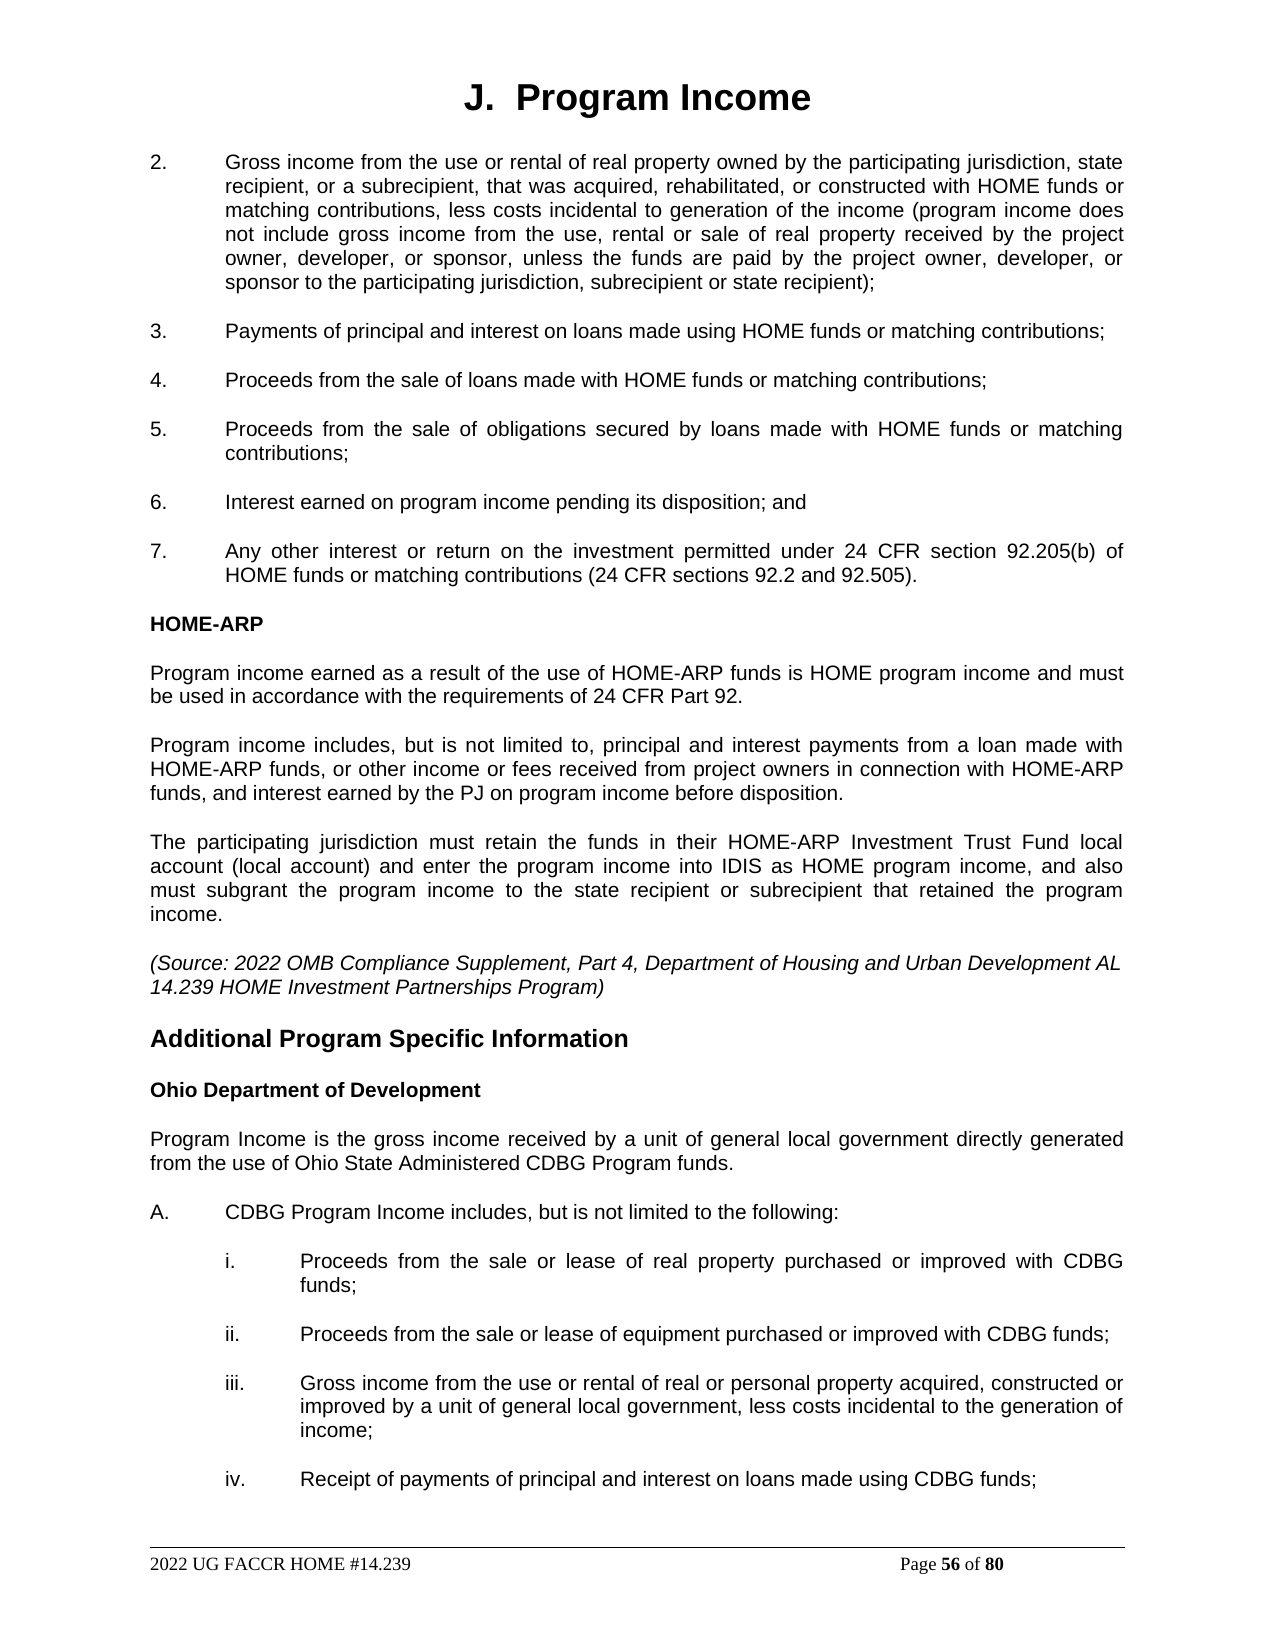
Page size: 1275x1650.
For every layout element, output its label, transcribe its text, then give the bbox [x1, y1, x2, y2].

text HOME-ARP [150, 611, 1125, 635]
text 2. Gross income from the use or rental of real property owned by the participating jurisdiction, state recipient, or a subrecipient, that was acquired, rehabilitated, or constructed with HOME funds or matching contributions, less costs incidental to generation of the income (program income does not include gross income from the use, rental or sale of real property received by the project owner, developer, or sponsor, unless the funds are paid by the project owner, developer, or sponsor to the participating jurisdiction, subrecipient or state recipient); [150, 150, 1125, 294]
text iii. Gross income from the use or rental of real or personal property acquired, constructed or improved by a unit of general local government, less costs incidental to the generation of income; [225, 1370, 1125, 1442]
text A. CDBG Program Income includes, but is not limited to the following: [150, 1199, 1125, 1223]
subtitle Additional Program Specific Information [150, 1024, 1125, 1053]
text Program income includes, but is not limited to, principal and interest payments from a loan made with HOME-ARP funds, or other income or fees received from project owners in connection with HOME-ARP funds, and interest earned by the PJ on program income before disposition. [150, 733, 1125, 805]
text Ohio Department of Development [150, 1078, 1125, 1102]
text (Source: 2022 OMB Compliance Supplement, Part 4, Department of Housing and Urban Development AL 14.239 HOME Investment Partnerships Program) [150, 951, 1125, 999]
text 3. Payments of principal and interest on loans made using HOME funds or matching contributions; [150, 319, 1125, 343]
text i. Proceeds from the sale or lease of real property purchased or improved with CDBG funds; [225, 1248, 1125, 1296]
text Program Income is the gross income received by a unit of general local government directly generated from the use of Ohio State Administered CDBG Program funds. [150, 1127, 1125, 1174]
text iv. Receipt of payments of principal and interest on loans made using CDBG funds; [150, 1467, 1125, 1491]
text The participating jurisdiction must retain the funds in their HOME-ARP Investment Trust Fund local account (local account) and enter the program income into IDIS as HOME program income, and also must subgrant the program income to the state recipient or subrecipient that retained the program income. [150, 830, 1125, 926]
text 4. Proceeds from the sale of loans made with HOME funds or matching contributions; [150, 368, 1125, 392]
text 6. Interest earned on program income pending its disposition; and [150, 489, 1125, 513]
text 7. Any other interest or return on the investment permitted under 24 CFR section 92.205(b) of HOME funds or matching contributions (24 CFR sections 92.2 and 92.505). [150, 538, 1125, 586]
text ii. Proceeds from the sale or lease of equipment purchased or improved with CDBG funds; [225, 1321, 1125, 1345]
text Program income earned as a result of the use of HOME-ARP funds is HOME program income and must be used in accordance with the requirements of 24 CFR Part 92. [150, 660, 1125, 708]
text 5. Proceeds from the sale of obligations secured by loans made with HOME funds or matching contributions; [150, 417, 1125, 464]
